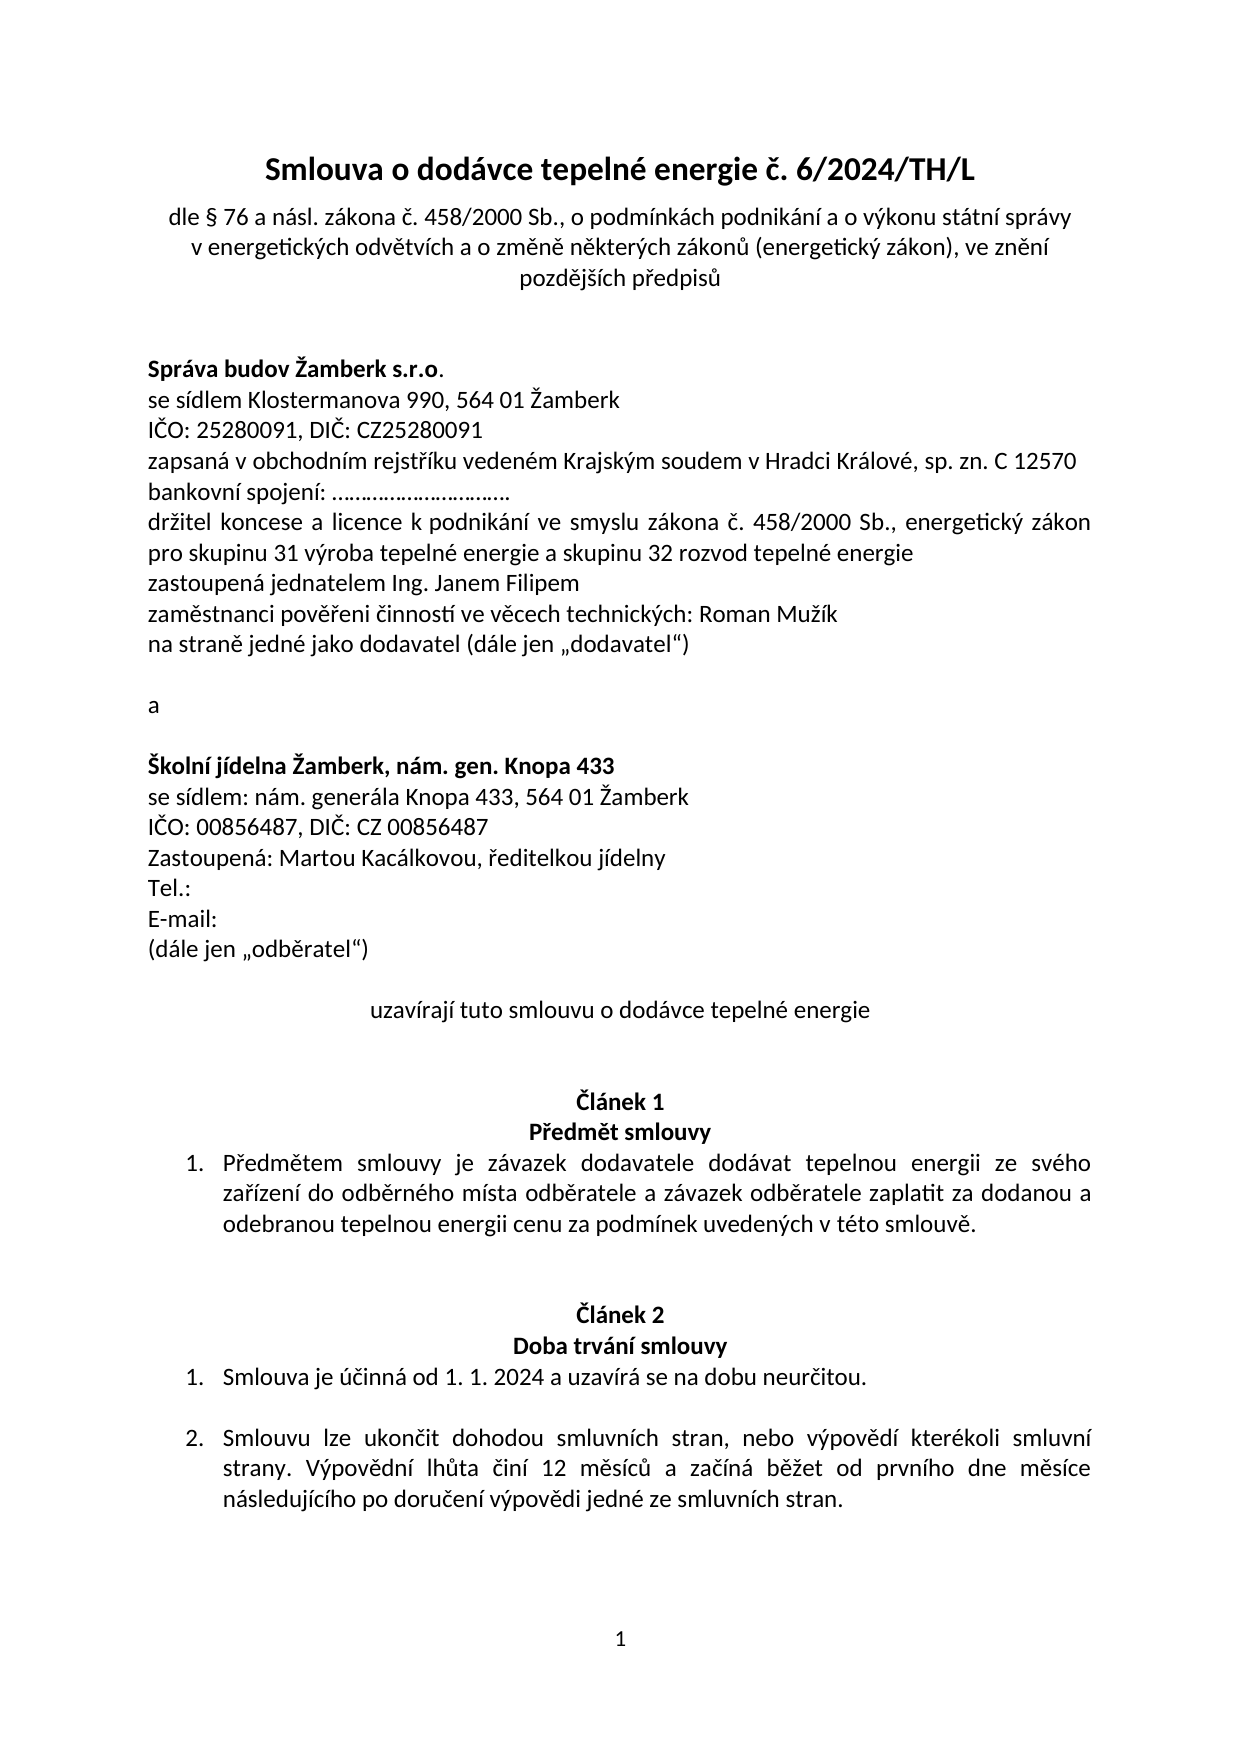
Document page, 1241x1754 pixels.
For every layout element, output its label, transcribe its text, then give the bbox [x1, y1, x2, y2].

list Předmětem smlouvy je závazek dodavatele dodávat tepelnou energii ze svého zařízení do odběrného místa odběratele a závazek odběratele zaplatit za dodanou a odebranou tepelnou energii cenu za podmínek uvedených v této smlouvě. [185, 1147, 1092, 1239]
text Doba trvání smlouvy [148, 1330, 1092, 1361]
text bankovní spojení: …………………………. [148, 476, 1092, 506]
text Smlouva o dodávce tepelné energie č. 6/2024/TH/L [148, 148, 1092, 188]
text Tel.: [148, 872, 1092, 903]
text Článek 1 [148, 1086, 1092, 1117]
text se sídlem Klostermanova 990, 564 01 Žamberk [148, 384, 1092, 414]
text zapsaná v obchodním rejstříku vedeném Krajským soudem v Hradci Králové, sp. zn. C 12570 [148, 445, 1092, 476]
text Článek 2 [148, 1300, 1092, 1330]
text Předmět smlouvy [148, 1117, 1092, 1147]
text Školní jídelna Žamberk, nám. gen. Knopa 433 [148, 750, 1092, 781]
text zastoupená jednatelem Ing. Janem Filipem [148, 567, 1092, 598]
list Smlouvu lze ukončit dohodou smluvních stran, nebo výpovědí kterékoli smluvní strany. Výpovědní lhůta činí 12 měsíců a začíná běžet od prvního dne měsíce následujícího po doručení výpovědi jedné ze smluvních stran. [185, 1422, 1092, 1513]
text zaměstnanci pověřeni činností ve věcech technických: Roman Mužík [148, 598, 1092, 628]
text Správa budov Žamberk s.r.o. [148, 353, 1092, 384]
text uzavírají tuto smlouvu o dodávce tepelné energie [148, 994, 1092, 1025]
text dle § 76 a násl. zákona č. 458/2000 Sb., o podmínkách podnikání a o výkonu státní správy v energetických odvětvích a o změně některých zákonů (energetický zákon), ve znění pozdějších předpisů [148, 201, 1092, 292]
text IČO: 25280091, DIČ: CZ25280091 [148, 414, 1092, 445]
text a [148, 689, 1092, 720]
text Zastoupená: Martou Kacálkovou, ředitelkou jídelny [148, 842, 1092, 872]
text E-mail: [148, 903, 1092, 933]
text IČO: 00856487, DIČ: CZ 00856487 [148, 811, 1092, 842]
text na straně jedné jako dodavatel (dále jen „dodavatel“) [148, 628, 1092, 659]
text držitel koncese a licence k podnikání ve smyslu zákona č. 458/2000 Sb., energetický zákon pro skupinu 31 výroba tepelné energie a skupinu 32 rozvod tepelné energie [148, 506, 1092, 567]
list Smlouva je účinná od 1. 1. 2024 a uzavírá se na dobu neurčitou. [185, 1361, 1092, 1391]
text (dále jen „odběratel“) [148, 933, 1092, 964]
text se sídlem: nám. generála Knopa 433, 564 01 Žamberk [148, 781, 1092, 811]
